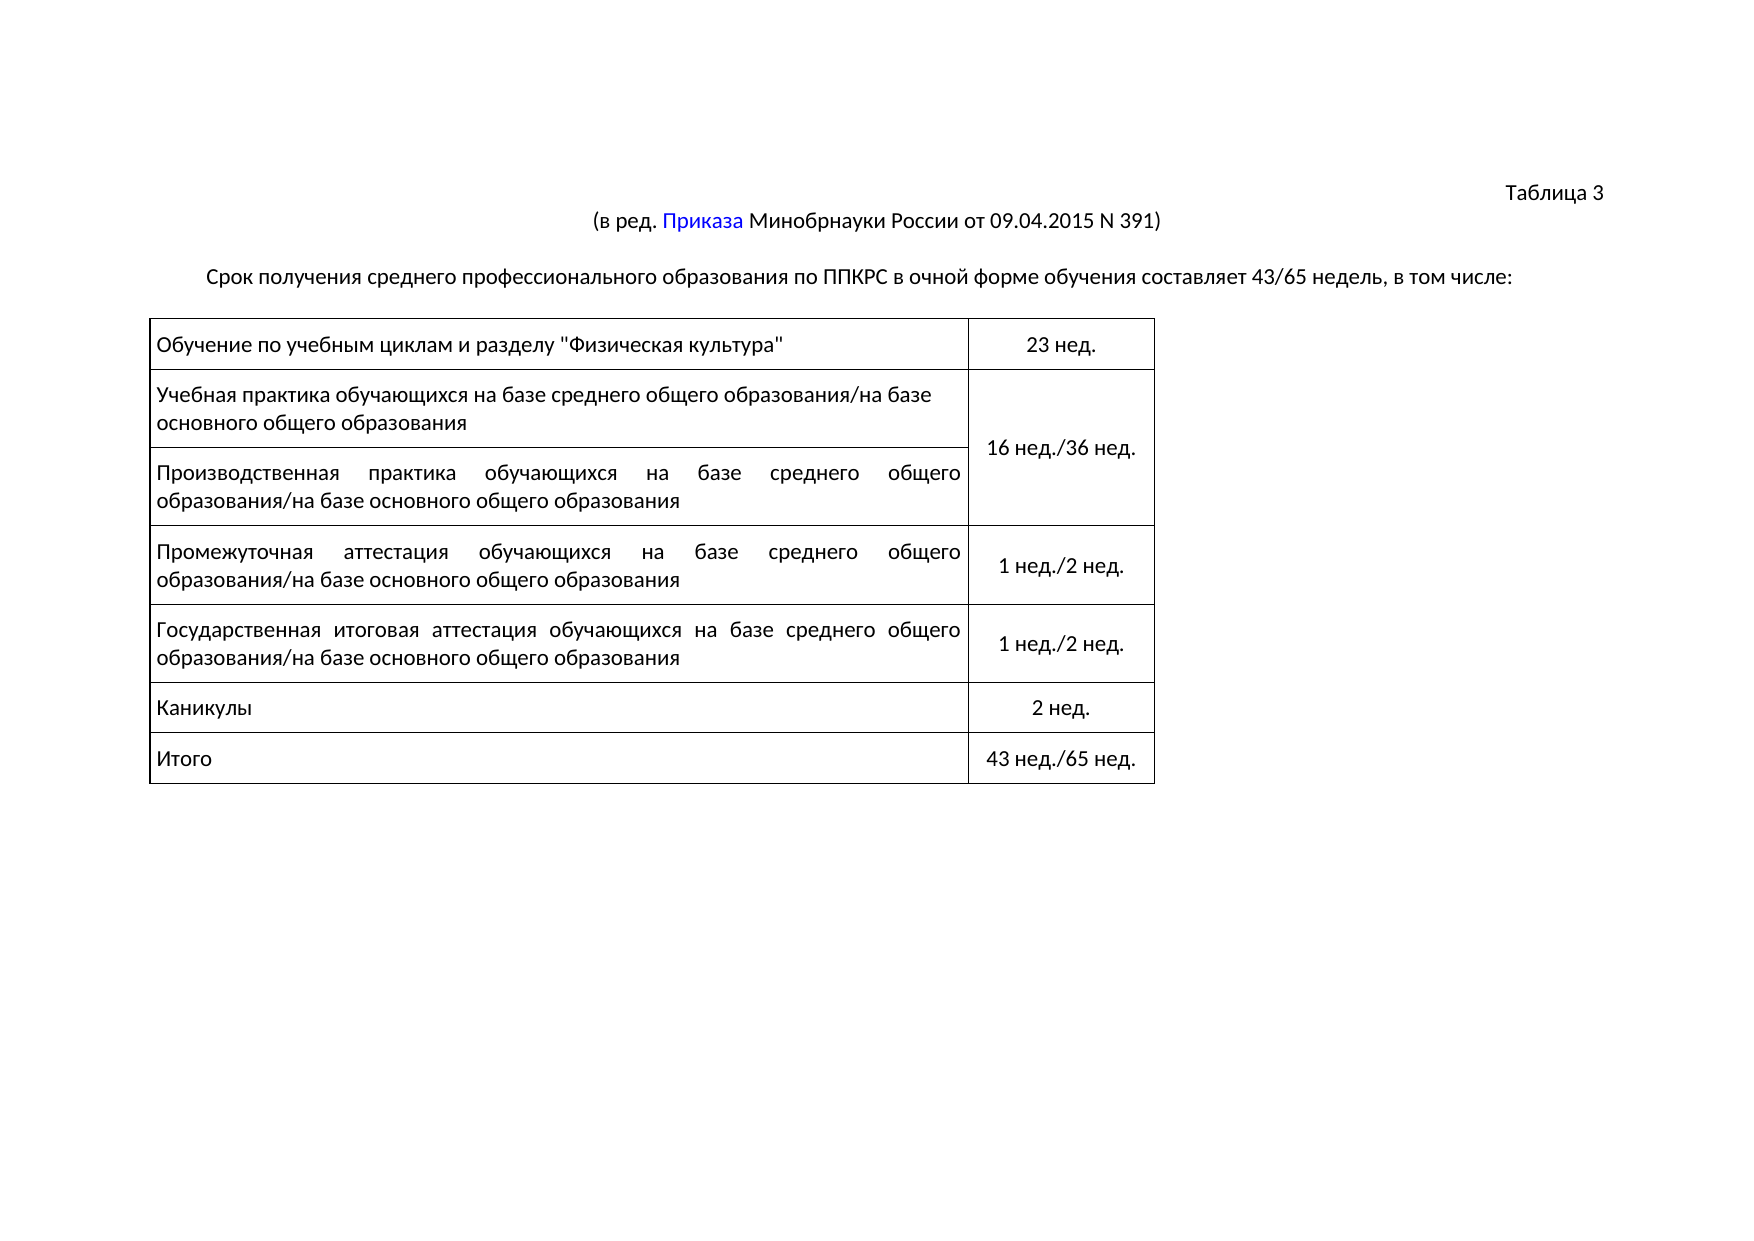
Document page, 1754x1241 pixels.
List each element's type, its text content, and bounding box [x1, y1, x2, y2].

table_cell Промежуточная аттестация обучающихся на базе среднего общего образования/на базе основного общего образования [151, 526, 968, 603]
text Срок получения среднего профессионального образования по ППКРС в очной форме обучения составляет 43/65 недель, в том числе: [150, 262, 1604, 290]
table_header Обучение по учебным циклам и разделу "Физическая культура" [151, 319, 968, 368]
table_cell Производственная практика обучающихся на базе среднего общего образования/на базе основного общего образования [151, 448, 968, 525]
table_cell 2 нед. [969, 683, 1154, 732]
table_cell 1 нед./2 нед. [969, 526, 1154, 603]
table_header 23 нед. [969, 319, 1154, 368]
table_cell 43 нед./65 нед. [969, 733, 1154, 782]
table_cell 1 нед./2 нед. [969, 605, 1154, 682]
table_cell 16 нед./36 нед. [969, 370, 1154, 525]
table_cell Итого [151, 733, 968, 782]
text (в ред. Приказа Минобрнауки России от 09.04.2015 N 391) [150, 206, 1604, 234]
table_cell Государственная итоговая аттестация обучающихся на базе среднего общего образования/на базе основного общего образования [151, 605, 968, 682]
table_cell Каникулы [151, 683, 968, 732]
table_cell Учебная практика обучающихся на базе среднего общего образования/на базе основного общего образования [151, 370, 968, 447]
text Таблица 3 [150, 178, 1604, 206]
